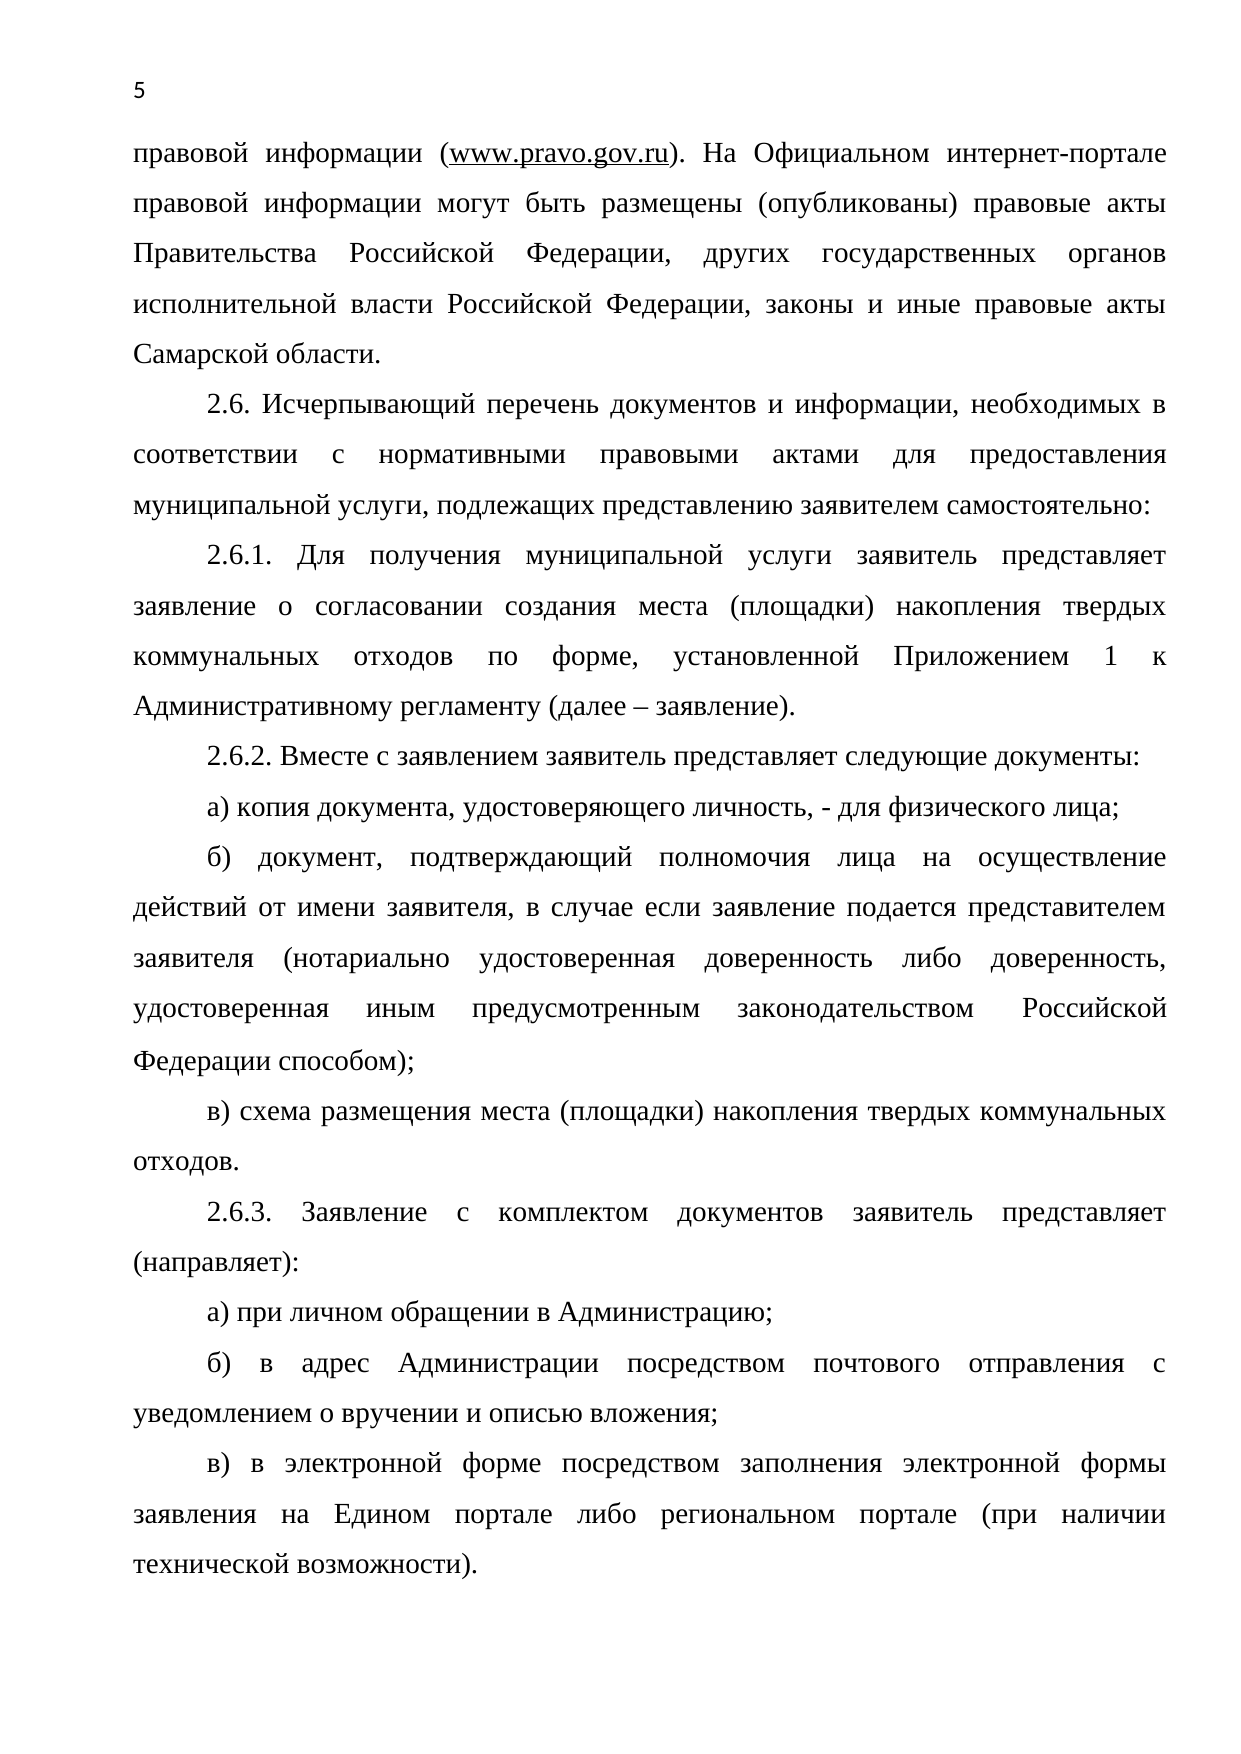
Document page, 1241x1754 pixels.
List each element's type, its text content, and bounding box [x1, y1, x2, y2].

text 2.6.3. Заявление с комплектом документов заявитель представляет (направляет): [133, 1194, 1167, 1278]
text б) документ, подтверждающий полномочия лица на осуществление действий от имени заявителя, в случае если заявление подается представителем заявителя (нотариально удостоверенная доверенность либо доверенность, удостоверенная иным предусмотренным законодательством Российской Федерации способом); [133, 839, 1167, 1076]
text б) в адрес Администрации посредством почтового отправления с уведомлением о вручении и описью вложения; [133, 1345, 1167, 1429]
text 2.6.1. Для получения муниципальной услуги заявитель представляет заявление о согласовании создания места (площадки) накопления твердых коммунальных отходов по форме, установленной Приложением 1 к Административному регламенту (далее – заявление). [133, 537, 1167, 722]
text в) схема размещения места (площадки) накопления твердых коммунальных отходов. [133, 1093, 1167, 1177]
text 2.6. Исчерпывающий перечень документов и информации, необходимых в соответствии с нормативными правовыми актами для предоставления муниципальной услуги, подлежащих представлению заявителем самостоятельно: [133, 386, 1167, 521]
text 2.6.2. Вместе с заявлением заявитель представляет следующие документы: [133, 738, 1167, 772]
text а) при личном обращении в Администрацию; [133, 1294, 1167, 1328]
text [133, 135, 1167, 369]
text а) копия документа, удостоверяющего личность, - для физического лица; [133, 789, 1167, 822]
text в) в электронной форме посредством заполнения электронной формы заявления на Едином портале либо региональном портале (при наличии технической возможности). [133, 1445, 1167, 1579]
